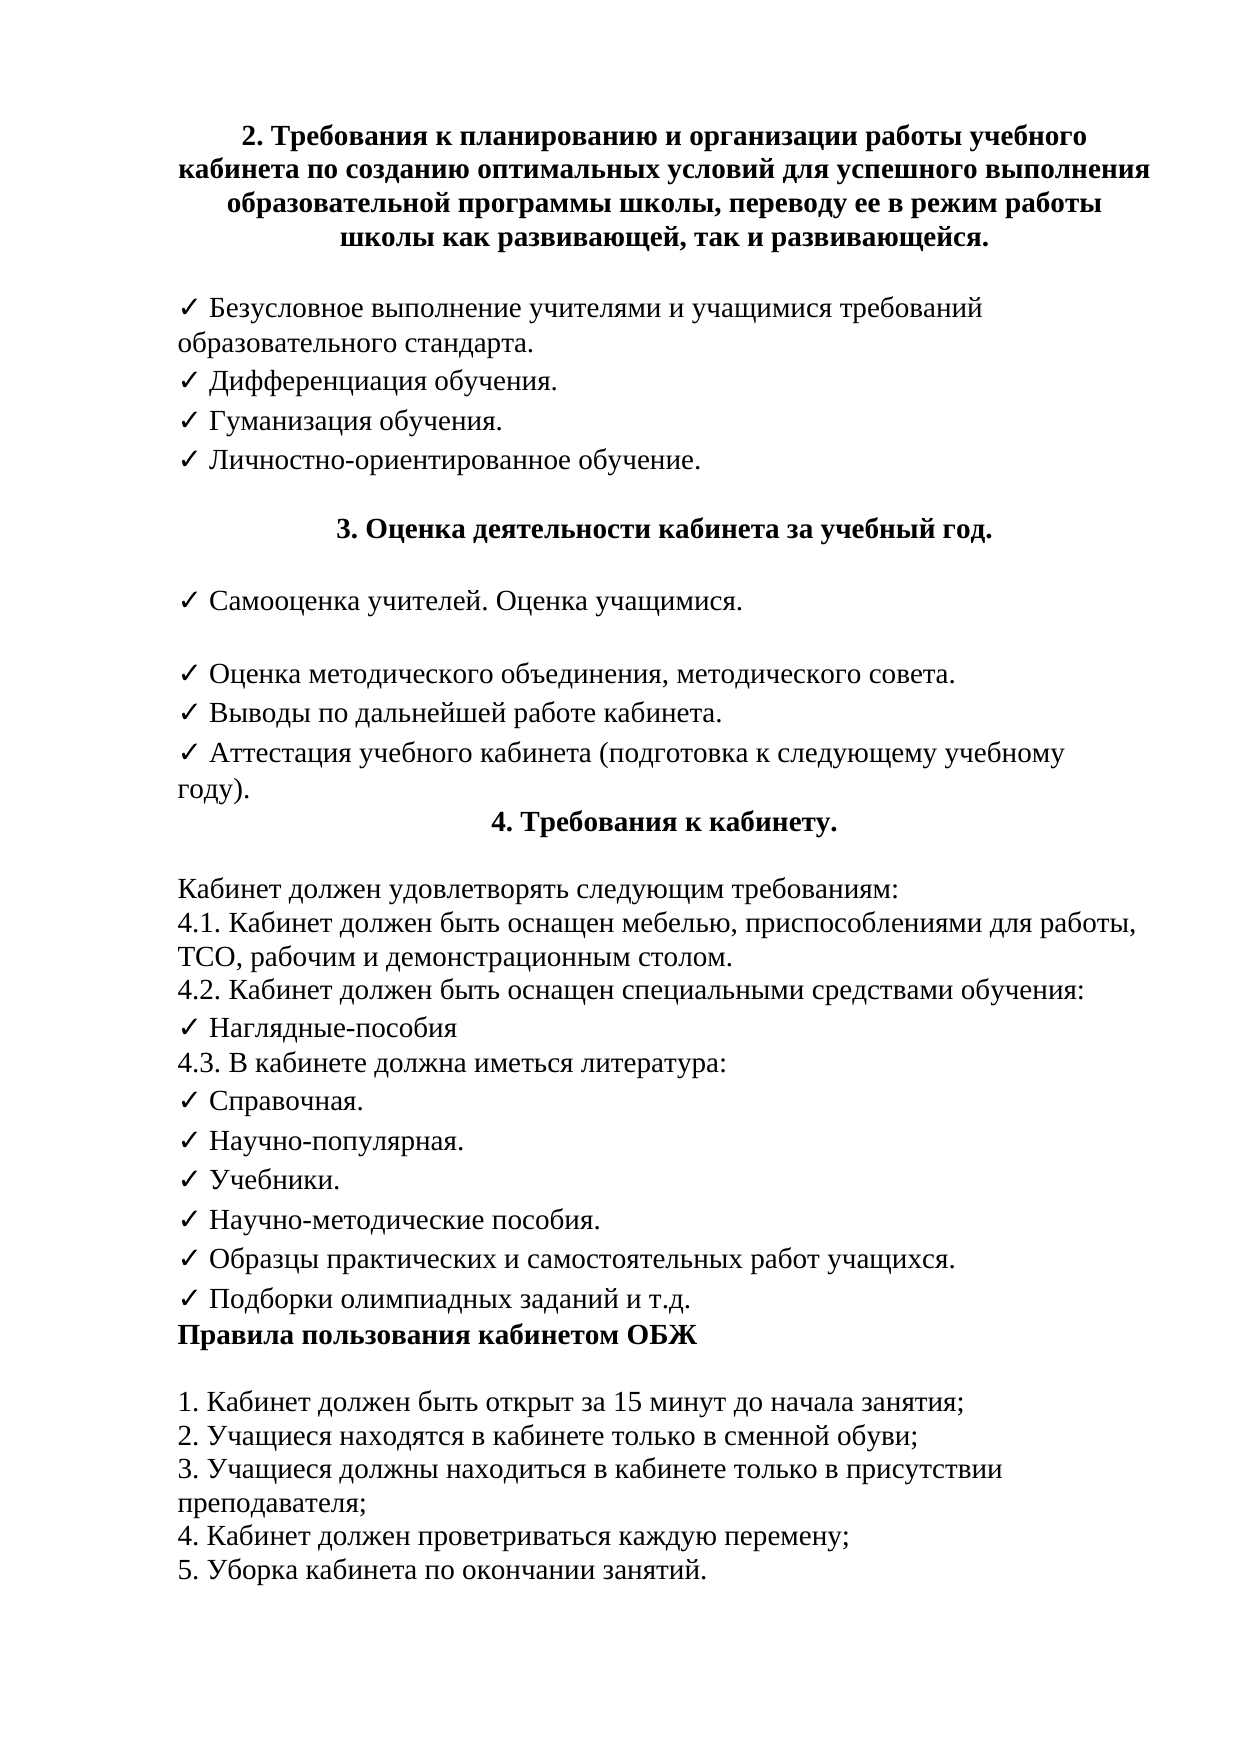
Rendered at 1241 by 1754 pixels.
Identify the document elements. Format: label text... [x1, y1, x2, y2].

text Правила пользования кабинетом ОБЖ [177, 1317, 1152, 1351]
text ✓ Безусловное выполнение учителями и учащимися требований образовательного стандарта. ✓ Дифференциация обучения. ✓ Гуманизация обучения. ✓ Личностно-ориентированное обучение. [177, 252, 1152, 478]
text 1. Кабинет должен быть открыт за 15 минут до начала занятия; 2. Учащиеся находятся в кабинете только в сменной обуви; 3. Учащиеся должны находиться в кабинете только в присутствии преподавателя; 4. Кабинет должен проветриваться каждую перемену; 5. Уборка кабинета по окончании занятий. [177, 1351, 1152, 1586]
text 4. Требования к кабинету. [177, 804, 1152, 838]
text 2. Требования к планированию и организации работы учебного кабинета по созданию оптимальных условий для успешного выполнения образовательной программы школы, переводу ее в режим работы школы как развивающей, так и развивающейся. [177, 118, 1152, 252]
text 3. Оценка деятельности кабинета за учебный год. [177, 478, 1152, 545]
text Кабинет должен удовлетворять следующим требованиям: 4.1. Кабинет должен быть оснащен мебелью, приспособлениями для работы, ТСО, рабочим и демонстрационным столом. 4.2. Кабинет должен быть оснащен специальными средствами обучения: ✓ Наглядные-пособия 4.3. В кабинете должна иметься литература: ✓ Справочная. ✓ Научно-популярная. ✓ Учебники. ✓ Научно-методические пособия. ✓ Образцы практических и самостоятельных работ учащихся. ✓ Подборки олимпиадных заданий и т.д. [177, 838, 1152, 1317]
text ✓ Самооценка учителей. Оценка учащимися. ✓ Оценка методического объединения, методического совета. ✓ Выводы по дальнейшей работе кабинета. ✓ Аттестация учебного кабинета (подготовка к следующему учебному году). [177, 545, 1152, 804]
